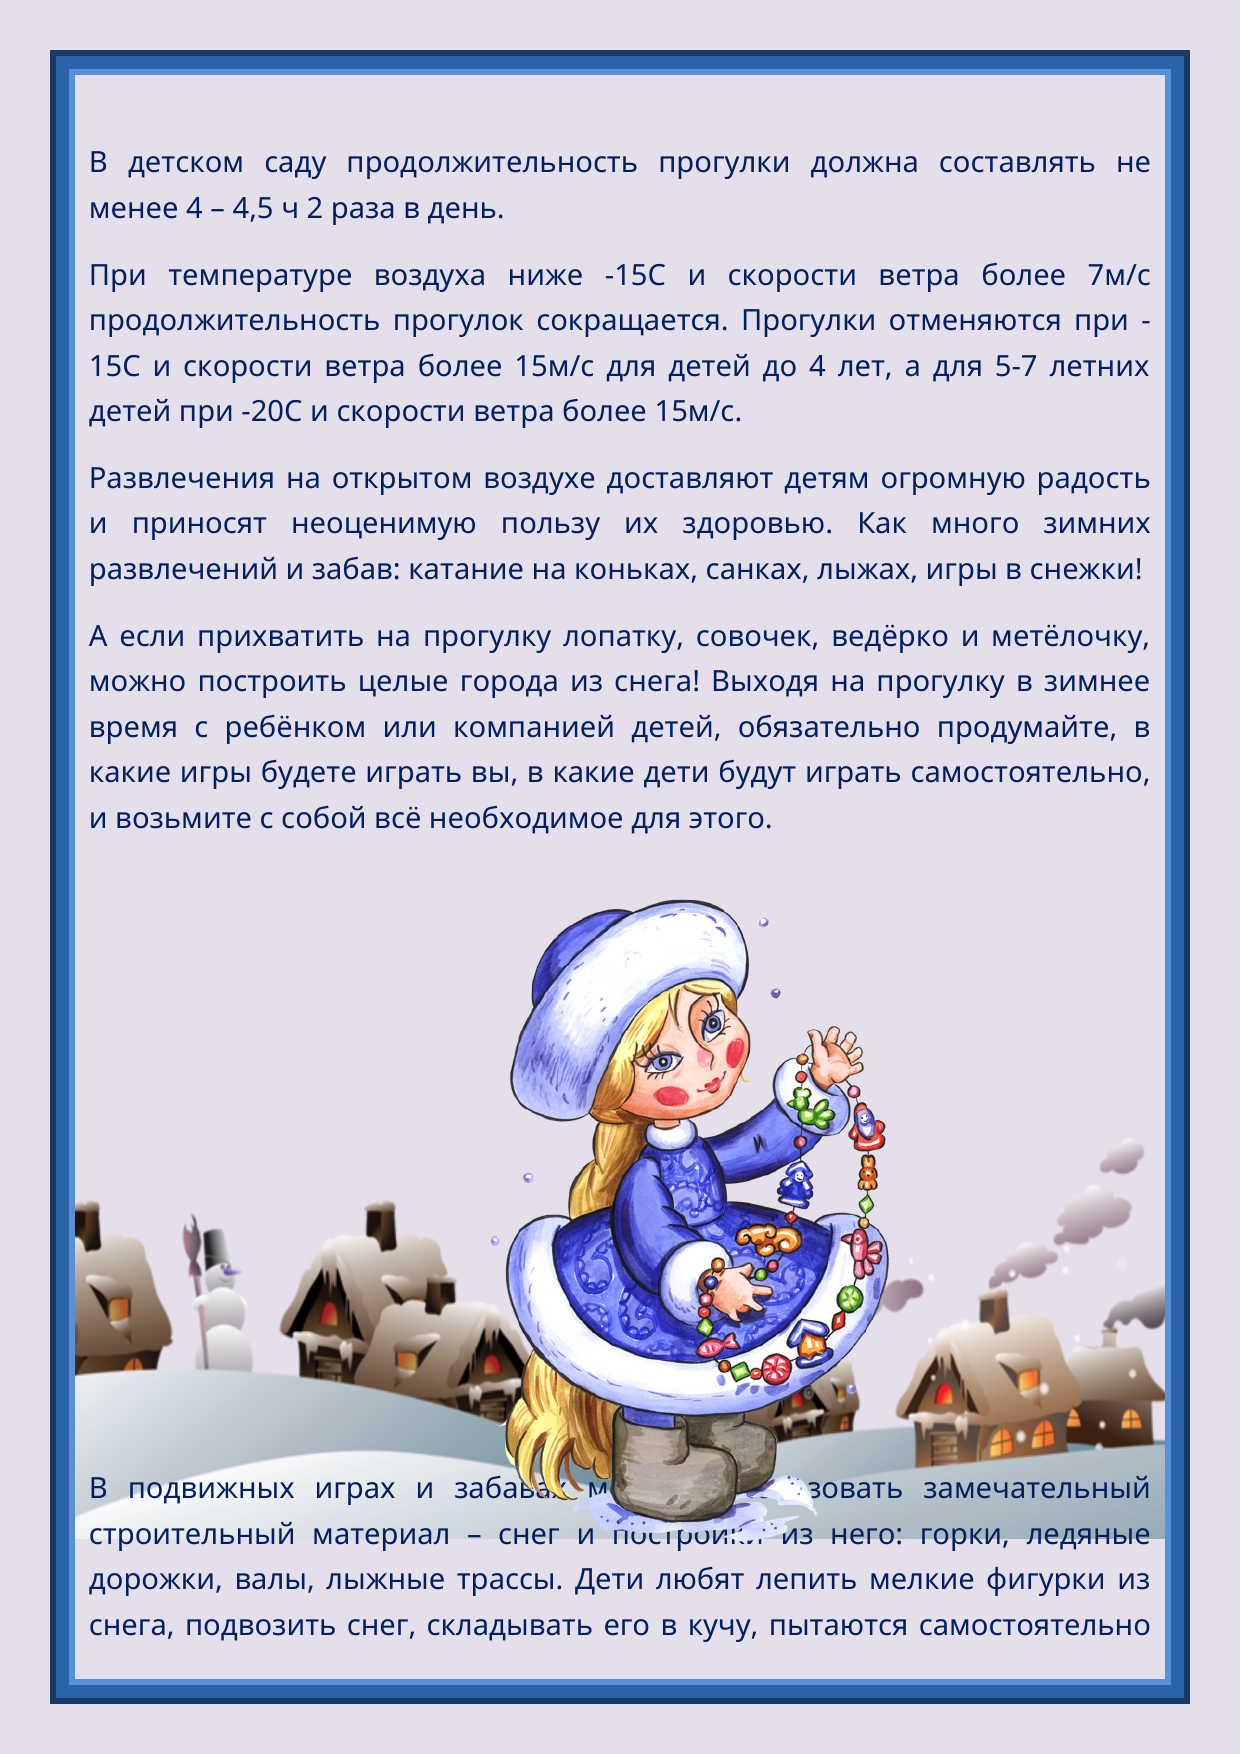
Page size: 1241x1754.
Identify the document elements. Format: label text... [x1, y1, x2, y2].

text При температуре воздуха ниже -15С и скорости ветра более 7м/с продолжительность прогулок сокращается. Прогулки отменяются при -15С и скорости ветра более 15м/с для детей до 4 лет, а для 5-7 летних детей при -20С и скорости ветра более 15м/с. [89, 254, 1152, 430]
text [89, 1467, 1152, 1644]
picture [75, 873, 1165, 1557]
text В детском саду продолжительность прогулки должна составлять не менее 4 – 4,5 ч 2 раза в день. [89, 142, 1152, 227]
text А если прихватить на прогулку лопатку, совочек, ведёрко и метёлочку, можно построить целые города из снега! Выходя на прогулку в зимнее время с ребёнком или компанией детей, обязательно продумайте, в какие игры будете играть вы, в какие дети будут играть самостоятельно, и возьмите с собой всё необходимое для этого. [89, 615, 1152, 837]
text Развлечения на открытом воздухе доставляют детям огромную радость и приносят неоценимую пользу их здоровью. Как много зимних развлечений и забав: катание на коньках, санках, лыжах, игры в снежки! [89, 457, 1152, 588]
